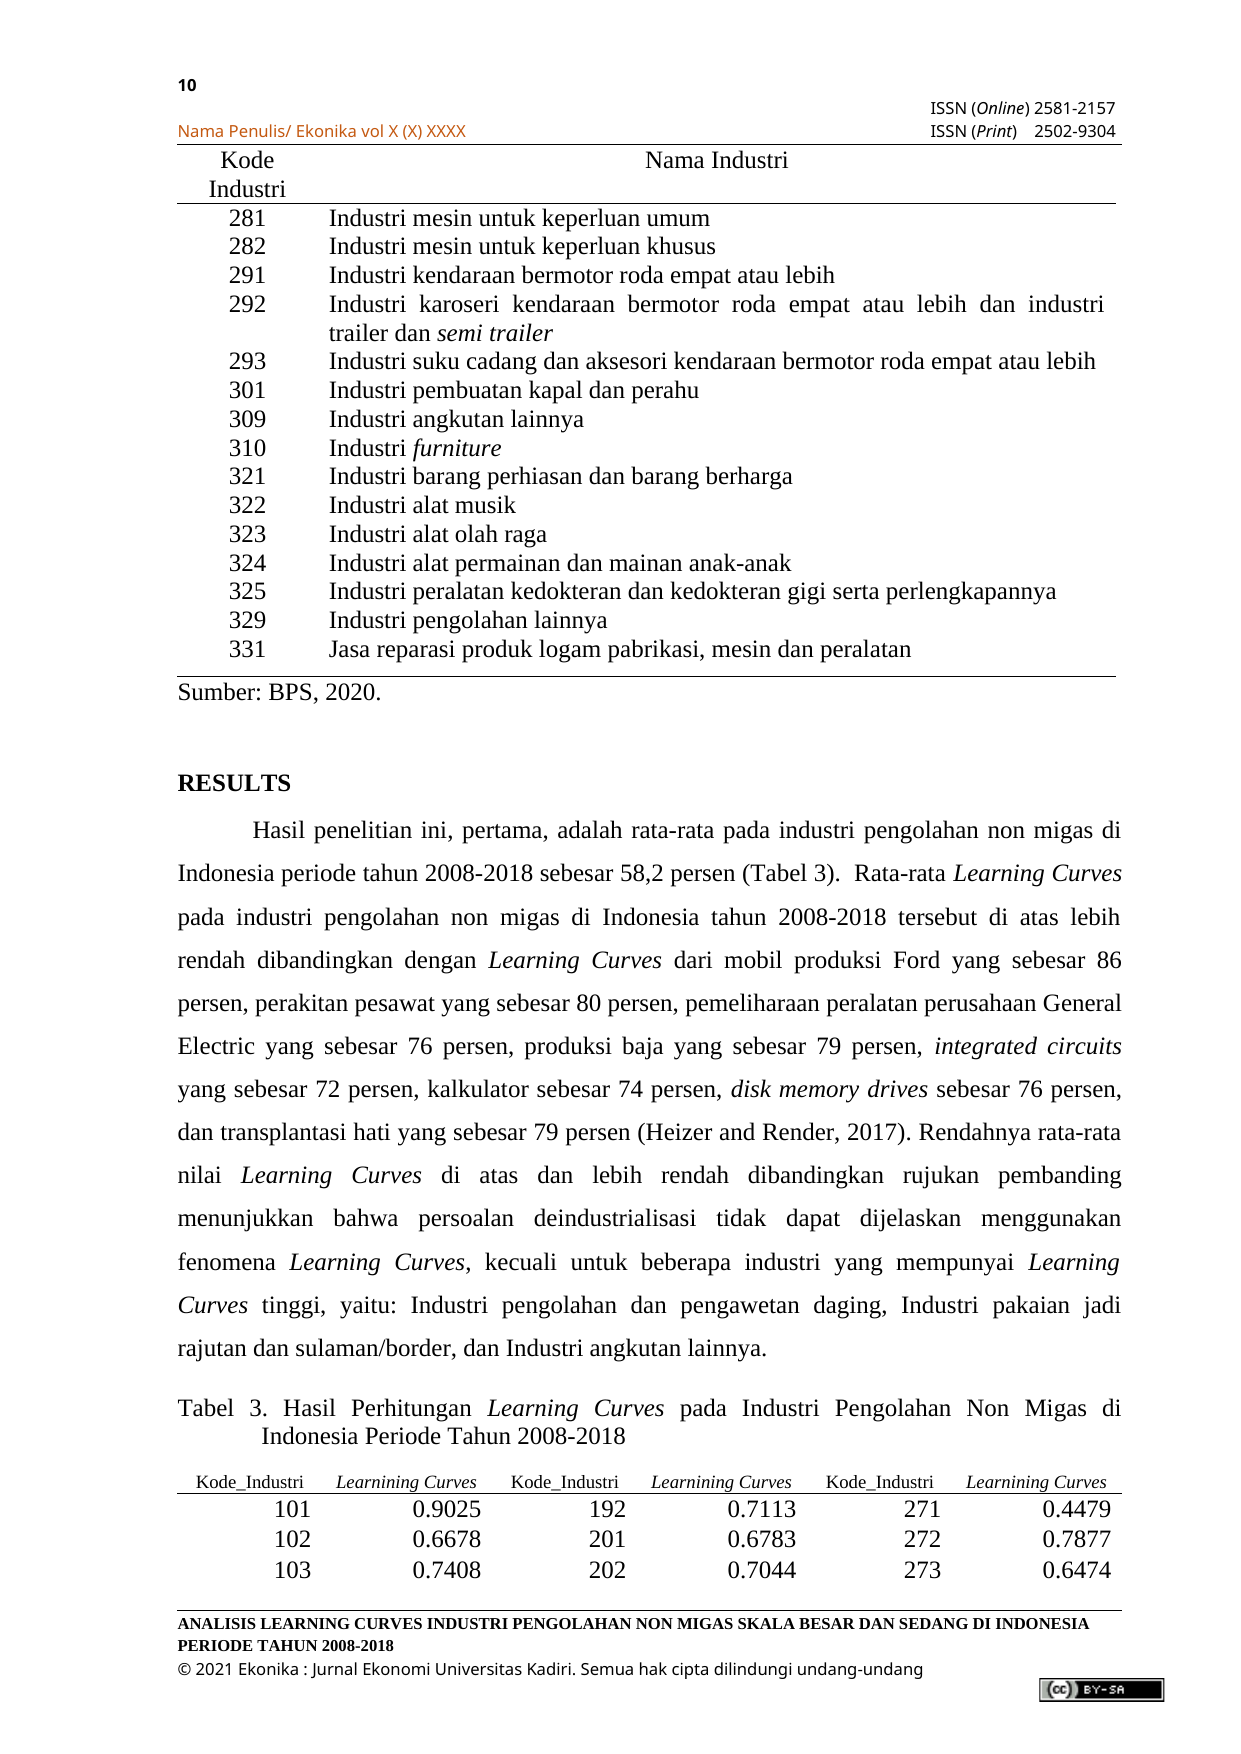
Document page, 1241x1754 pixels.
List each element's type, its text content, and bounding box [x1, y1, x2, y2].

table_header Kode_Industri [807, 1463, 952, 1493]
table_header Kode_Industri [492, 1463, 637, 1493]
table_header Nama Industri [317, 145, 1116, 203]
table_cell Industri karoseri kendaraan bermotor roda empat atau lebih dan industri trailer dan semi trailer [317, 289, 1116, 346]
table_cell 301 [177, 375, 317, 404]
text RESULTS [177, 768, 1121, 796]
table_cell Industri pembuatan kapal dan perahu [317, 375, 1116, 404]
table_cell 0.7113 [637, 1494, 807, 1523]
table_cell Industri furniture [317, 433, 1116, 461]
table_cell 324 [177, 548, 317, 576]
table_cell 0.7877 [952, 1523, 1122, 1553]
table_cell 292 [177, 289, 317, 346]
table_cell 202 [492, 1553, 637, 1583]
table_cell Industri angkutan lainnya [317, 404, 1116, 433]
table_cell 102 [177, 1523, 322, 1553]
table_cell 192 [492, 1494, 637, 1523]
table_cell 0.9025 [323, 1494, 492, 1523]
table_cell 273 [807, 1553, 952, 1583]
table_cell 282 [177, 231, 317, 260]
table_header Kode_Industri [177, 1463, 322, 1493]
table_cell Industri alat olah raga [317, 519, 1116, 548]
table_cell 293 [177, 346, 317, 375]
table_cell 101 [177, 1494, 322, 1523]
table_cell Industri kendaraan bermotor roda empat atau lebih [317, 260, 1116, 289]
table_cell 325 [177, 576, 317, 605]
table_cell 0.6474 [952, 1553, 1122, 1583]
table_cell 281 [177, 204, 317, 231]
text Sumber: BPS, 2020. [177, 677, 1122, 706]
table_cell Industri suku cadang dan aksesori kendaraan bermotor roda empat atau lebih [317, 346, 1116, 375]
table_cell Industri mesin untuk keperluan khusus [317, 231, 1116, 260]
table_cell 0.6783 [637, 1523, 807, 1553]
table_cell 323 [177, 519, 317, 548]
table_cell 309 [177, 404, 317, 433]
table_cell 0.7044 [637, 1553, 807, 1583]
picture [1039, 1678, 1165, 1702]
table_cell 0.6678 [323, 1523, 492, 1553]
table_cell 329 [177, 605, 317, 634]
table_cell Industri alat musik [317, 490, 1116, 519]
table_cell 322 [177, 490, 317, 519]
text Tabel 3. Hasil Perhitungan Learning Curves pada Industri Pengolahan Non Migas di Indonesia Periode Tahun 2008-2018 [177, 1393, 1122, 1450]
table_cell Industri peralatan kedokteran dan kedokteran gigi serta perlengkapannya [317, 576, 1116, 605]
table_cell Industri pengolahan lainnya [317, 605, 1116, 634]
table_cell 0.4479 [952, 1494, 1122, 1523]
table_cell 201 [492, 1523, 637, 1553]
table_cell 291 [177, 260, 317, 289]
text Hasil penelitian ini, pertama, adalah rata-rata pada industri pengolahan non migas di Indonesia periode tahun 2008-2018 sebesar 58,2 persen (Tabel 3). Rata-rata Learning Curves pada industri pengolahan non migas di Indonesia tahun 2008-2018 tersebut di atas lebih rendah dibandingkan dengan Learning Curves dari mobil produksi Ford yang sebesar 86 persen, perakitan pesawat yang sebesar 80 persen, pemeliharaan peralatan perusahaan General Electric yang sebesar 76 persen, produksi baja yang sebesar 79 persen, integrated circuits yang sebesar 72 persen, kalkulator sebesar 74 persen, disk memory drives sebesar 76 persen, dan transplantasi hati yang sebesar 79 persen (Heizer and Render, 2017). Rendahnya rata-rata nilai Learning Curves di atas dan lebih rendah dibandingkan rujukan pembanding menunjukkan bahwa persoalan deindustrialisasi tidak dapat dijelaskan menggunakan fenomena Learning Curves, kecuali untuk beberapa industri yang mempunyai Learning Curves tinggi, yaitu: Industri pengolahan dan pengawetan daging, Industri pakaian jadi rajutan dan sulaman/border, dan Industri angkutan lainnya. [177, 815, 1122, 1362]
table_cell 272 [807, 1523, 952, 1553]
table_cell 310 [177, 433, 317, 461]
table_cell 0.7408 [323, 1553, 492, 1583]
table_cell 331 [177, 634, 317, 676]
table_header Learnining Curves [952, 1463, 1122, 1493]
table_cell Industri barang perhiasan dan barang berharga [317, 461, 1116, 490]
table_cell Jasa reparasi produk logam pabrikasi, mesin dan peralatan [317, 634, 1116, 676]
table_header Learnining Curves [637, 1463, 807, 1493]
table_cell 321 [177, 461, 317, 490]
table_header Learnining Curves [323, 1463, 492, 1493]
table_cell Industri alat permainan dan mainan anak-anak [317, 548, 1116, 576]
table_cell 103 [177, 1553, 322, 1583]
table_header Kode Industri [177, 145, 317, 203]
table_cell 271 [807, 1494, 952, 1523]
table_cell Industri mesin untuk keperluan umum [317, 204, 1116, 231]
